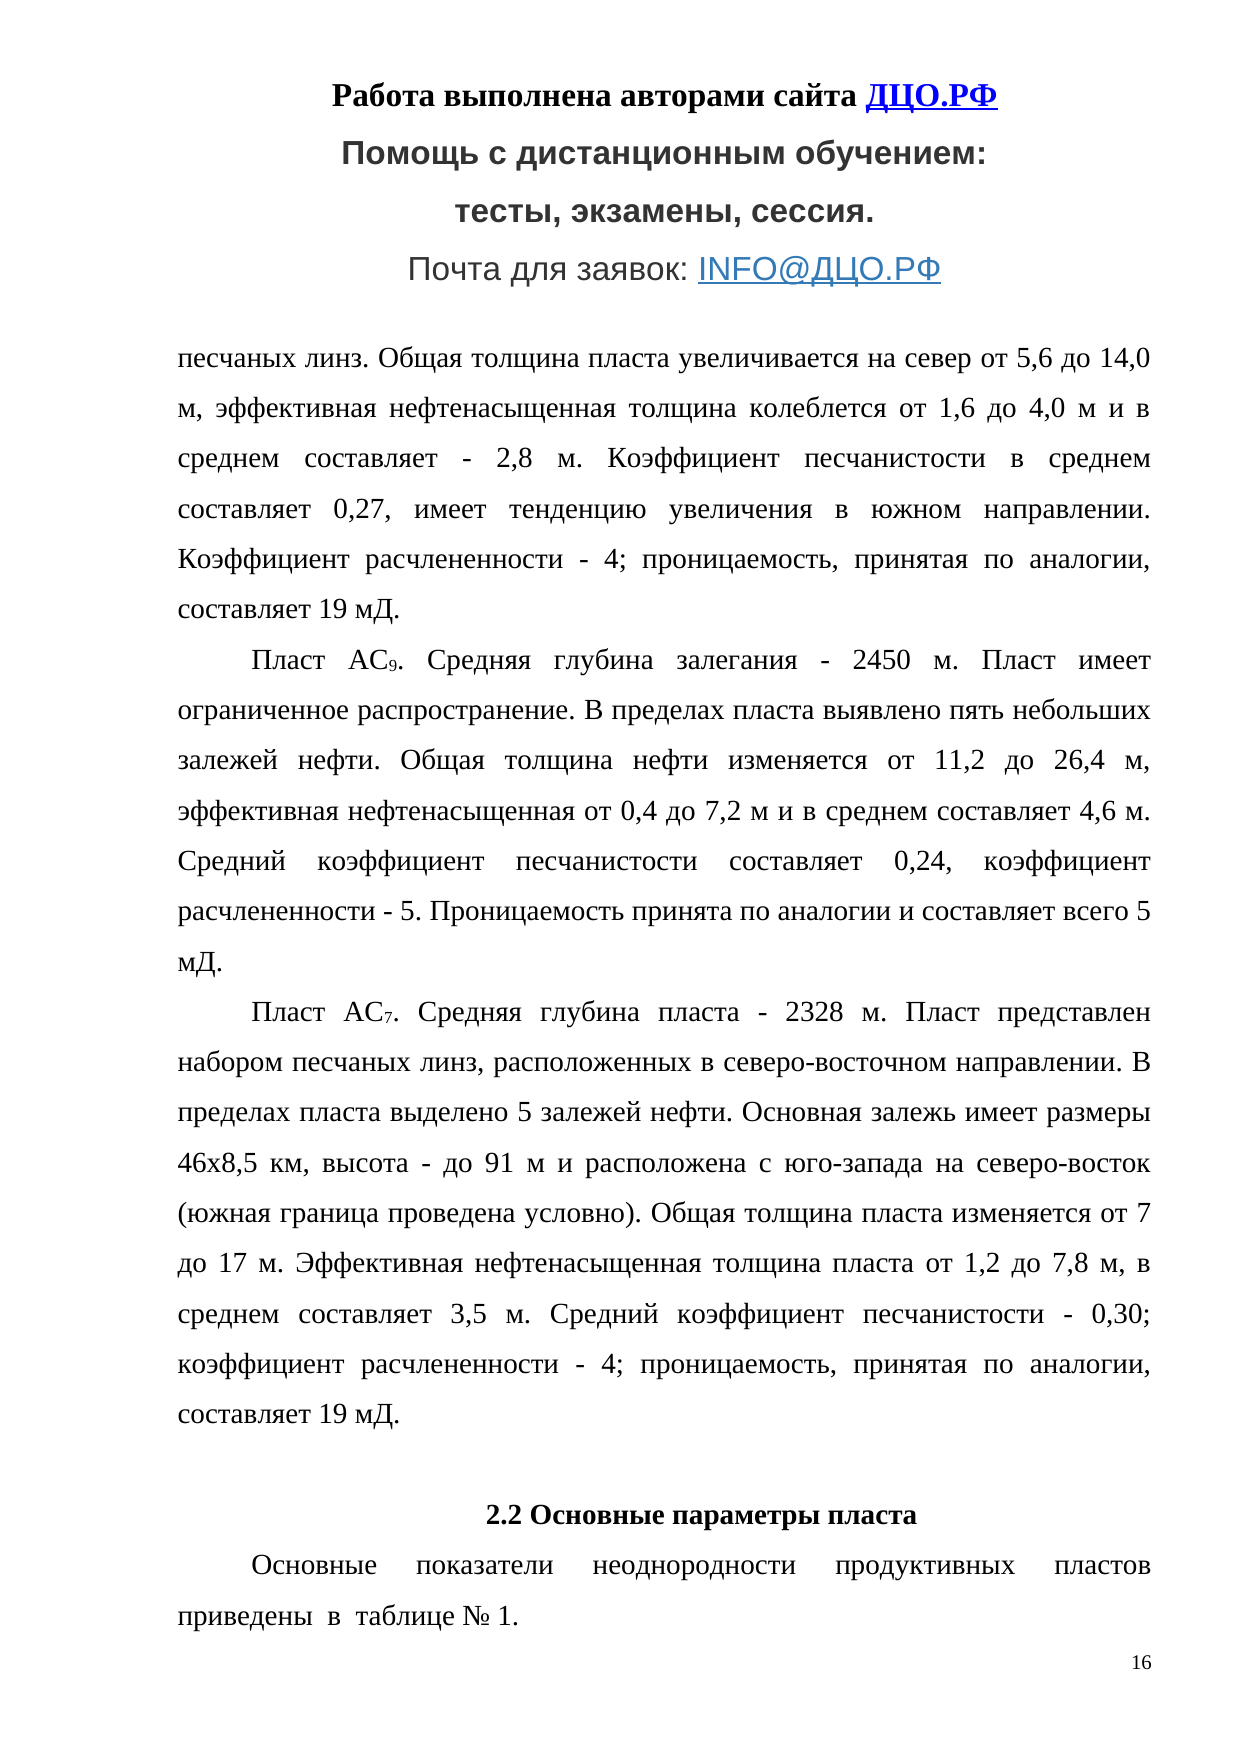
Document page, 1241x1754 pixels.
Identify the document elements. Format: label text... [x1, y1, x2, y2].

text Основные показатели неоднородности продуктивных пластов приведены в таблице № 1. [177, 1547, 1152, 1631]
text Пласт АС7. Средняя глубина пласта - 2328 м. Пласт представлен набором песчаных линз, расположенных в северо-восточном направлении. В пределах пласта выделено 5 залежей нефти. Основная залежь имеет размеры 46х8,5 км, высота - до 91 м и расположена с юго-запада на северо-восток (южная граница проведена условно). Общая толщина пласта изменяется от 7 до 17 м. Эффективная нефтенасыщенная толщина пласта от 1,2 до 7,8 м, в среднем составляет 3,5 м. Средний коэффициент песчанистости - 0,30; коэффициент расчлененности - 4; проницаемость, принятая по аналогии, составляет 19 мД. [177, 994, 1152, 1430]
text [177, 340, 1152, 625]
text 2.2 Основные параметры пласта [177, 1497, 1152, 1531]
text Пласт АС9. Средняя глубина залегания - 2450 м. Пласт имеет ограниченное распространение. В пределах пласта выявлено пять небольших залежей нефти. Общая толщина нефти изменяется от 11,2 до 26,4 м, эффективная нефтенасыщенная от 0,4 до 7,2 м и в среднем составляет 4,6 м. Средний коэффициент песчанистости составляет 0,24, коэффициент расчлененности - 5. Проницаемость принята по аналогии и составляет всего 5 мД. [177, 642, 1152, 977]
